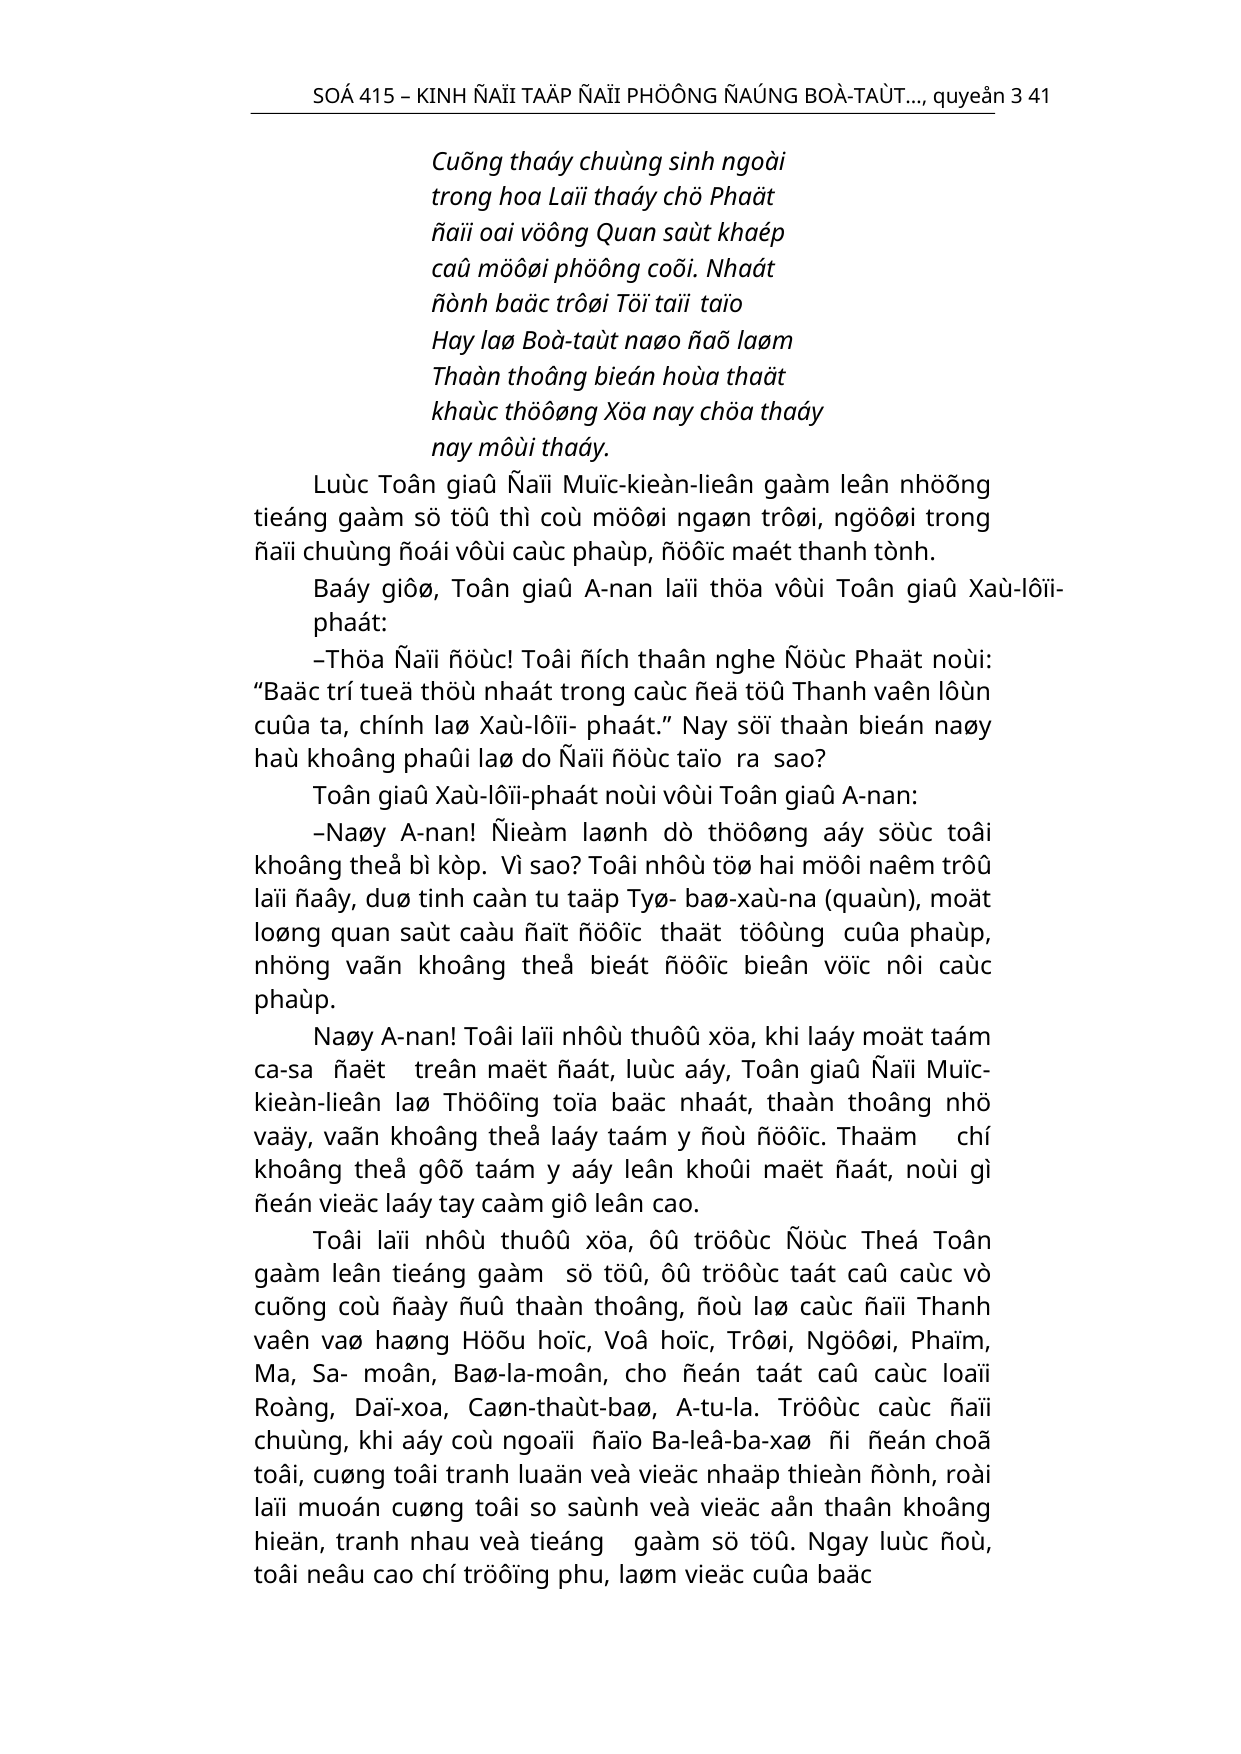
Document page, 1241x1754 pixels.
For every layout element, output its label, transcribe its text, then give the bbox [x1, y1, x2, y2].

text Hay laø Boà-taùt naøo ñaõ laøm [431, 322, 1065, 356]
text Naøy A-nan! Toâi laïi nhôù thuôû xöa, khi laáy moät taám ca-sa ñaët treân maët ñaát, luùc aáy, Toân giaû Ñaïi Muïc-kieàn-lieân laø Thöôïng toïa baäc nhaát, thaàn thoâng nhö vaäy, vaãn khoâng theå laáy taám y ñoù ñöôïc. Thaäm chí khoâng theå gôõ taám y aáy leân khoûi maët ñaát, noùi gì ñeán vieäc laáy tay caàm giô leân cao. [254, 1019, 992, 1219]
text Toâi laïi nhôù thuôû xöa, ôû tröôùc Ñöùc Theá Toân gaàm leân tieáng gaàm sö töû, ôû tröôùc taát caû caùc vò cuõng coù ñaày ñuû thaàn thoâng, ñoù laø caùc ñaïi Thanh vaên vaø haøng Höõu hoïc, Voâ hoïc, Trôøi, Ngöôøi, Phaïm, Ma, Sa- moân, Baø-la-moân, cho ñeán taát caû caùc loaïi Roàng, Daï-xoa, Caøn-thaùt-baø, A-tu-la. Tröôùc caùc ñaïi chuùng, khi aáy coù ngoaïi ñaïo Ba-leâ-ba-xaø ñi ñeán choã toâi, cuøng toâi tranh luaän veà vieäc nhaäp thieàn ñònh, roài laïi muoán cuøng toâi so saùnh veà vieäc aån thaân khoâng hieän, tranh nhau veà tieáng gaàm sö töû. Ngay luùc ñoù, toâi neâu cao chí tröôïng phu, laøm vieäc cuûa baäc [254, 1223, 992, 1591]
text SOÁ 415 – KINH ÑAÏI TAÄP ÑAÏI PHÖÔNG ÑAÚNG BOÀ-TAÙT…, quyeån 3 41 [313, 81, 1065, 109]
text Baáy giôø, Toân giaû A-nan laïi thöa vôùi Toân giaû Xaù-lôïi-phaát: [313, 570, 1065, 638]
text Thaàn thoâng bieán hoùa thaät khaùc thöôøng Xöa nay chöa thaáy nay môùi thaáy. [431, 358, 829, 464]
text Luùc Toân giaû Ñaïi Muïc-kieàn-lieân gaàm leân nhöõng tieáng gaàm sö töû thì coù möôøi ngaøn trôøi, ngöôøi trong ñaïi chuùng ñoái vôùi caùc phaùp, ñöôïc maét thanh tònh. [254, 467, 992, 567]
text Cuõng thaáy chuùng sinh ngoài trong hoa Laïi thaáy chö Phaät ñaïi oai vöông Quan saùt khaép caû möôøi phöông coõi. Nhaát ñònh baäc trôøi Töï taïi taïo [431, 143, 815, 320]
text Toân giaû Xaù-lôïi-phaát noùi vôùi Toân giaû A-nan: [313, 778, 1065, 812]
text –Thöa Ñaïi ñöùc! Toâi ñích thaân nghe Ñöùc Phaät noùi: “Baäc trí tueä thöù nhaát trong caùc ñeä töû Thanh vaên lôùn cuûa ta, chính laø Xaù-lôïi- phaát.” Nay söï thaàn bieán naøy haù khoâng phaûi laø do Ñaïi ñöùc taïo ra sao? [254, 641, 992, 775]
text –Naøy A-nan! Ñieàm laønh dò thöôøng aáy söùc toâi khoâng theå bì kòp. Vì sao? Toâi nhôù töø hai möôi naêm trôû laïi ñaây, duø tinh caàn tu taäp Tyø- baø-xaù-na (quaùn), moät loøng quan saùt caàu ñaït ñöôïc thaät töôùng cuûa phaùp, nhöng vaãn khoâng theå bieát ñöôïc bieân vöïc nôi caùc phaùp. [254, 815, 992, 1016]
